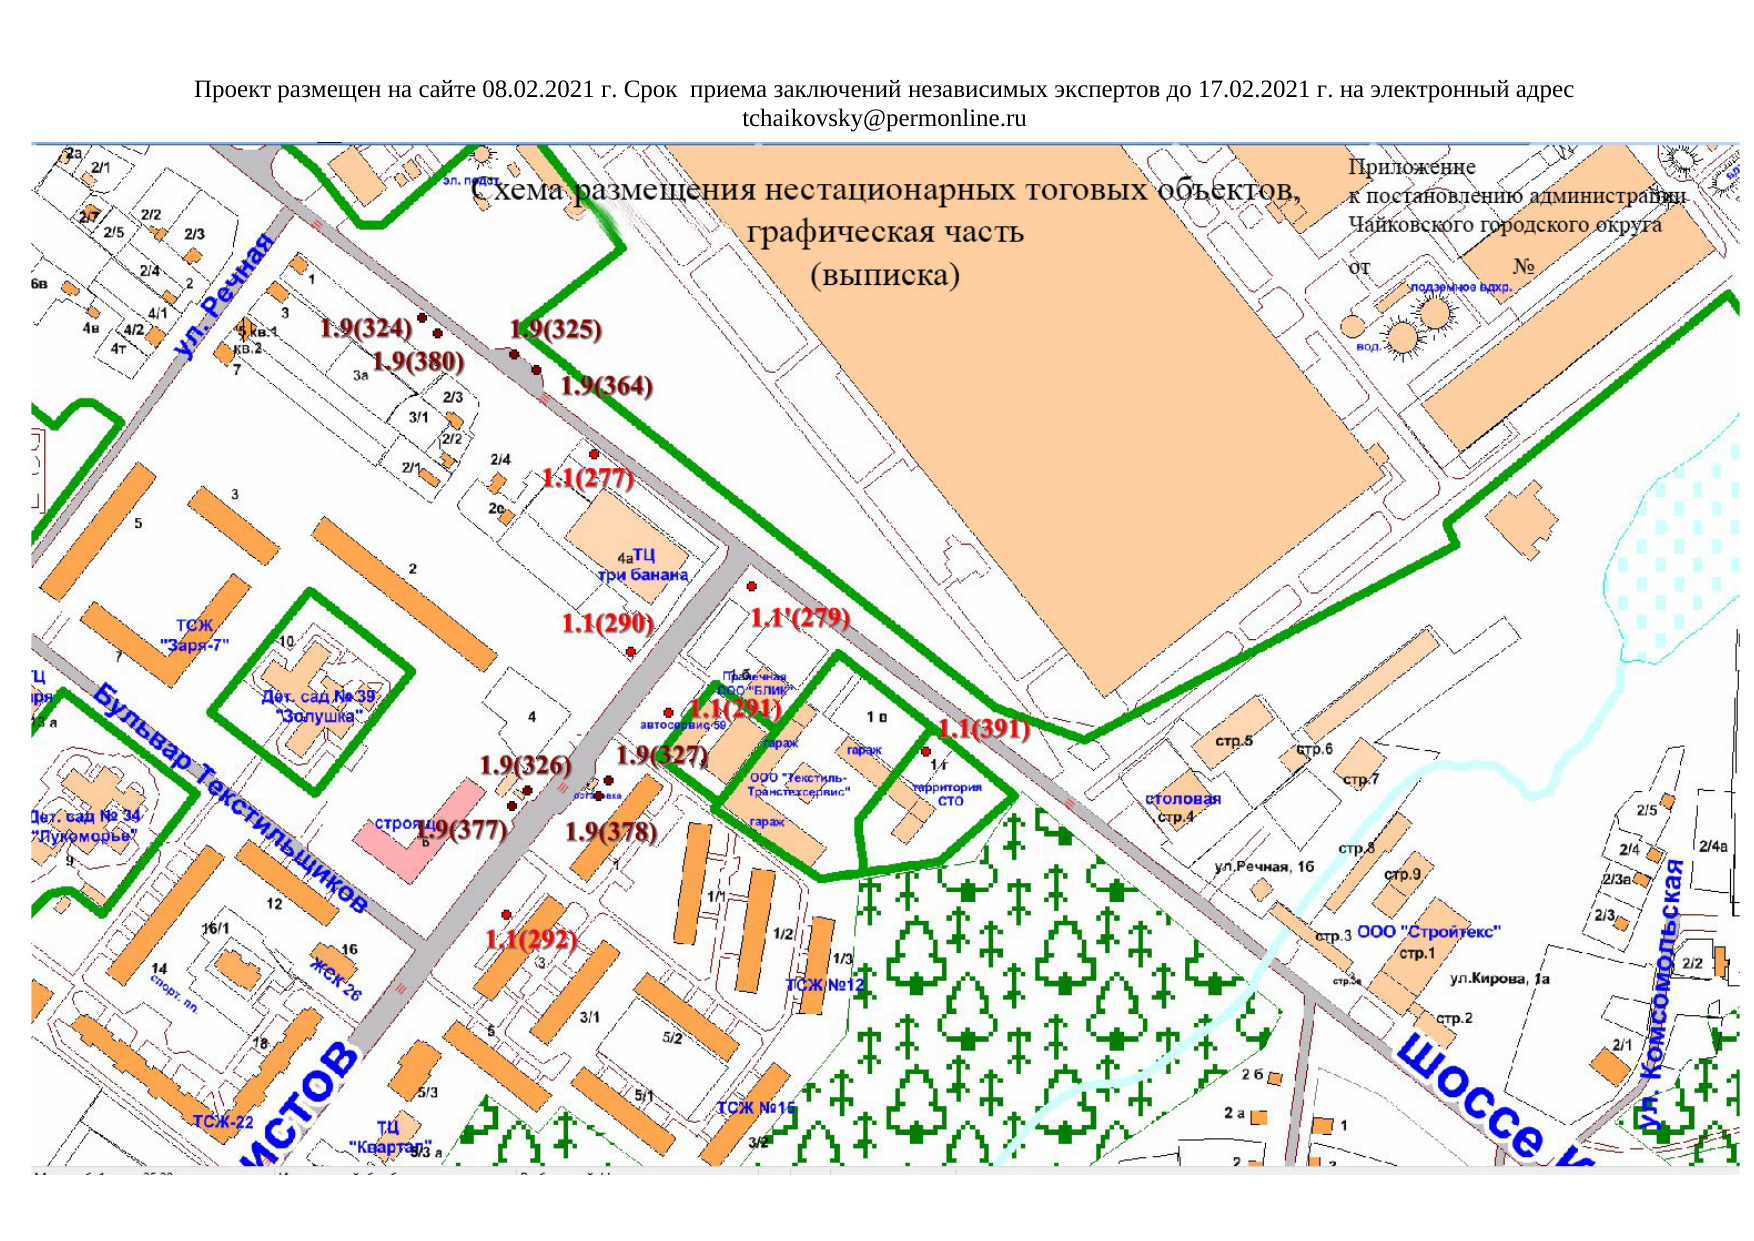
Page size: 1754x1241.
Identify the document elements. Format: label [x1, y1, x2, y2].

picture [31, 142, 1740, 1175]
